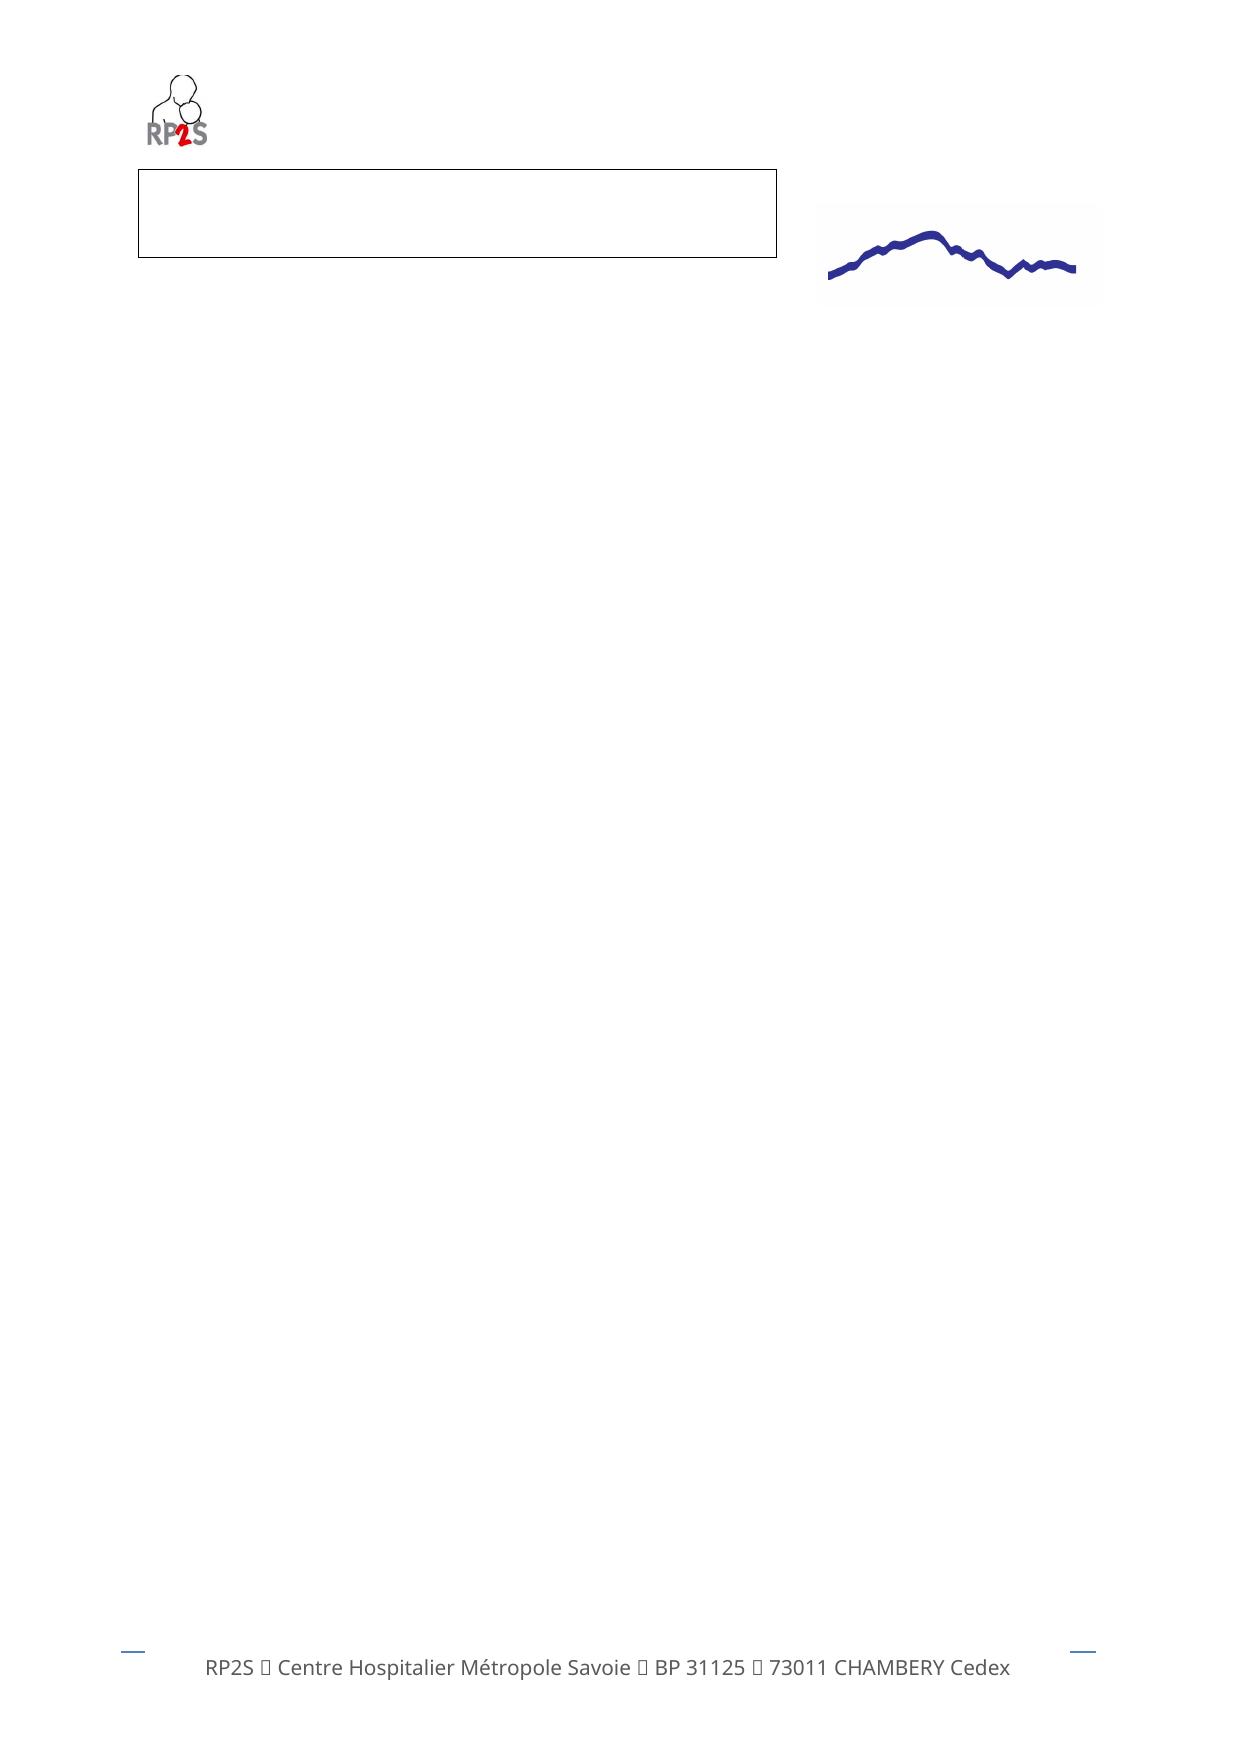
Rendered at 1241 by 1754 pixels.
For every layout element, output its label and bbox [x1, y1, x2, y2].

picture [147, 75, 207, 147]
